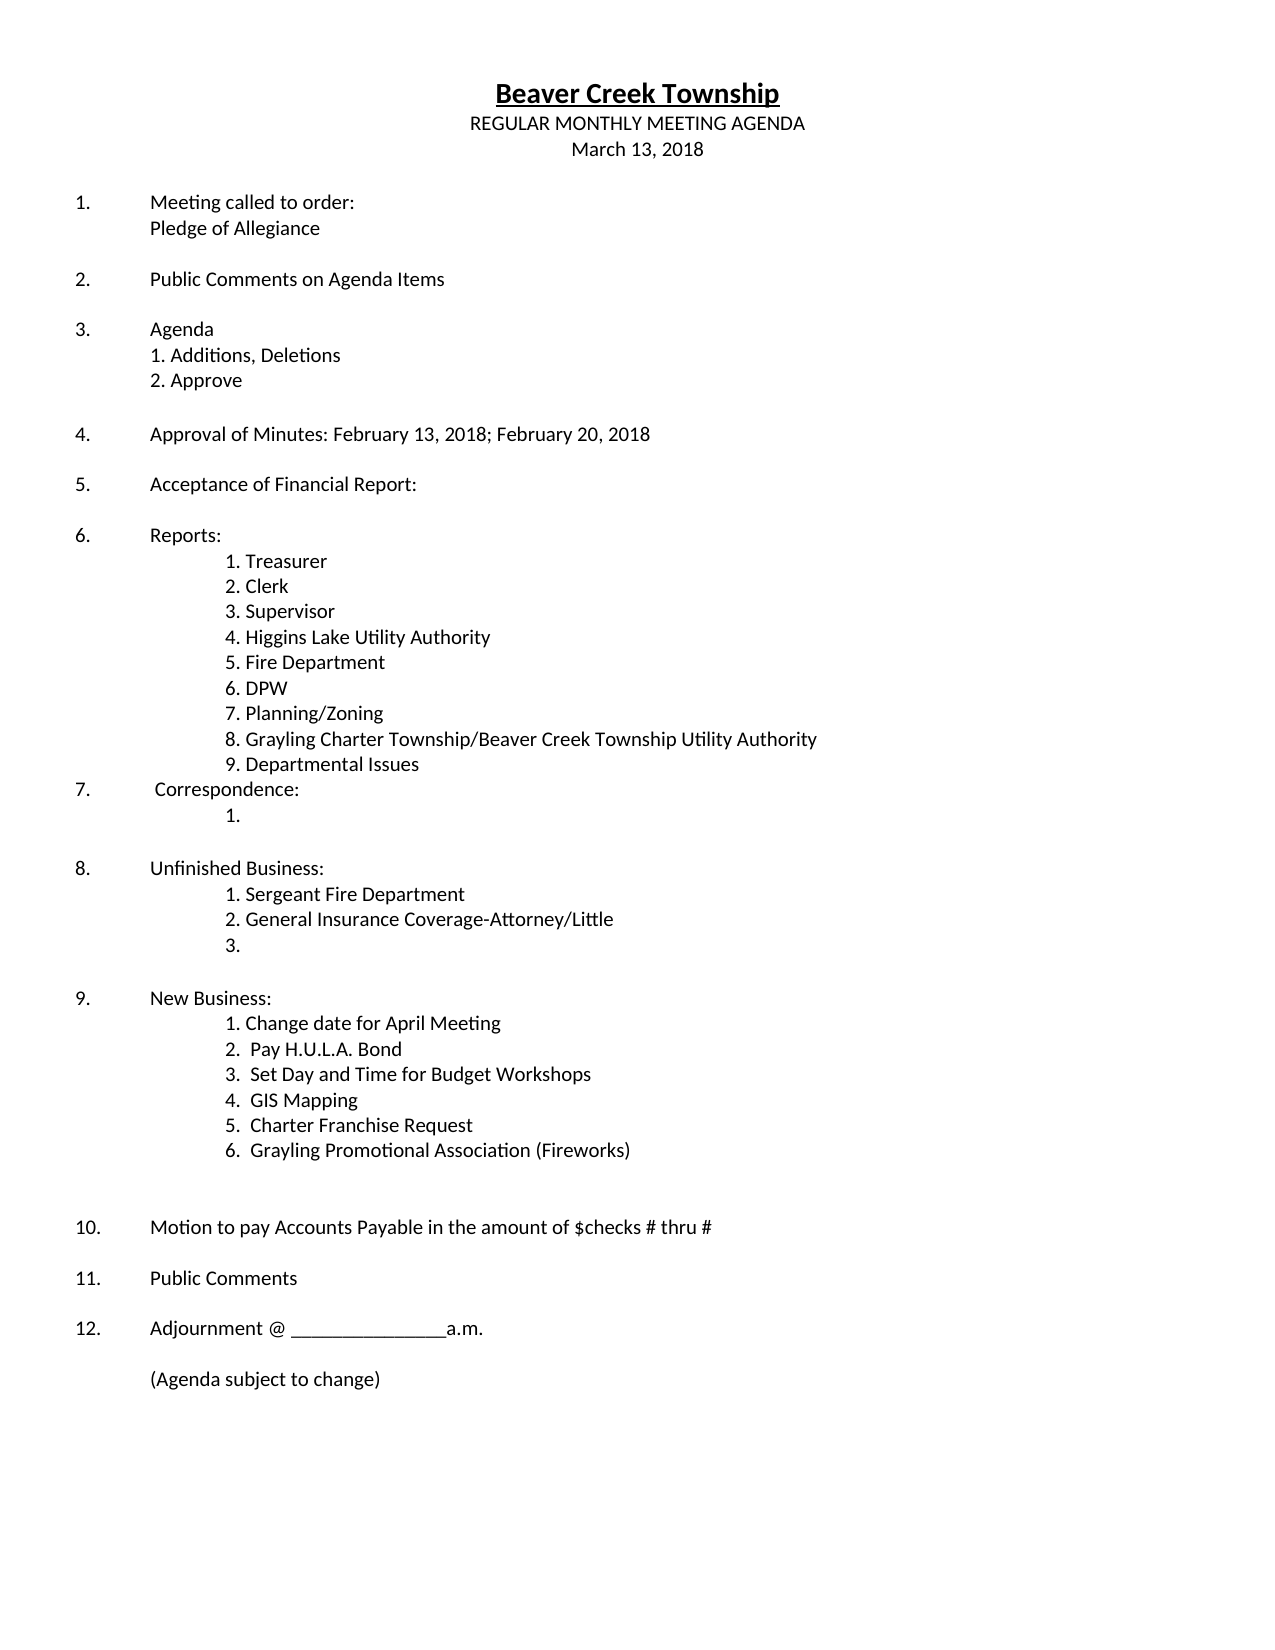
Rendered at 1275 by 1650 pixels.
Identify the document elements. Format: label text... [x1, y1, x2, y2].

text 3. Agenda [75, 317, 1200, 342]
text 1. Additions, Deletions [75, 342, 1200, 367]
text 2. Public Comments on Agenda Items [75, 266, 1200, 291]
text 2. Clerk [75, 573, 1200, 599]
text Beaver Creek Township REGULAR MONTHLY MEETING AGENDA March 13, 2018 [75, 75, 1200, 161]
text Pledge of Allegiance [75, 215, 1200, 240]
text 6. DPW [75, 675, 1200, 700]
text 11. Public Comments [75, 1239, 1200, 1290]
text 10. Motion to pay Accounts Payable in the amount of $checks # thru # [75, 1214, 1200, 1239]
text 8. Unfinished Business: [75, 856, 1200, 881]
text 3. Supervisor [75, 599, 1200, 624]
text 7. Planning/Zoning [75, 700, 1200, 726]
text 1. Treasurer [75, 548, 1200, 573]
text 7. Correspondence: [75, 777, 1200, 802]
text 12. Adjournment @ _______________a.m. [75, 1316, 1200, 1341]
text 2. Approve [75, 367, 1200, 421]
text 1. Meeting called to order: [75, 189, 1200, 215]
text 6. Reports: [75, 522, 1200, 548]
text 1. Sergeant Fire Department 2. General Insurance Coverage-Attorney/Little 3. [75, 881, 1200, 957]
text 5. Charter Franchise Request 6. Grayling Promotional Association (Fireworks) [75, 1112, 1200, 1163]
text 4. GIS Mapping [75, 1087, 1200, 1112]
text 4. Higgins Lake Utility Authority [75, 624, 1200, 649]
text 4. Approval of Minutes: February 13, 2018; February 20, 2018 [75, 421, 1200, 446]
text (Agenda subject to change) [75, 1366, 1200, 1392]
text 8. Grayling Charter Township/Beaver Creek Township Utility Authority [75, 726, 1200, 751]
text 5. Acceptance of Financial Report: [75, 472, 1200, 497]
text 9. Departmental Issues [75, 751, 1200, 777]
text 1. [75, 802, 1200, 827]
text 9. New Business: [75, 985, 1200, 1011]
text 1. Change date for April Meeting 2. Pay H.U.L.A. Bond 3. Set Day and Time for Budget Workshops [75, 1011, 1200, 1087]
text 5. Fire Department [75, 649, 1200, 675]
